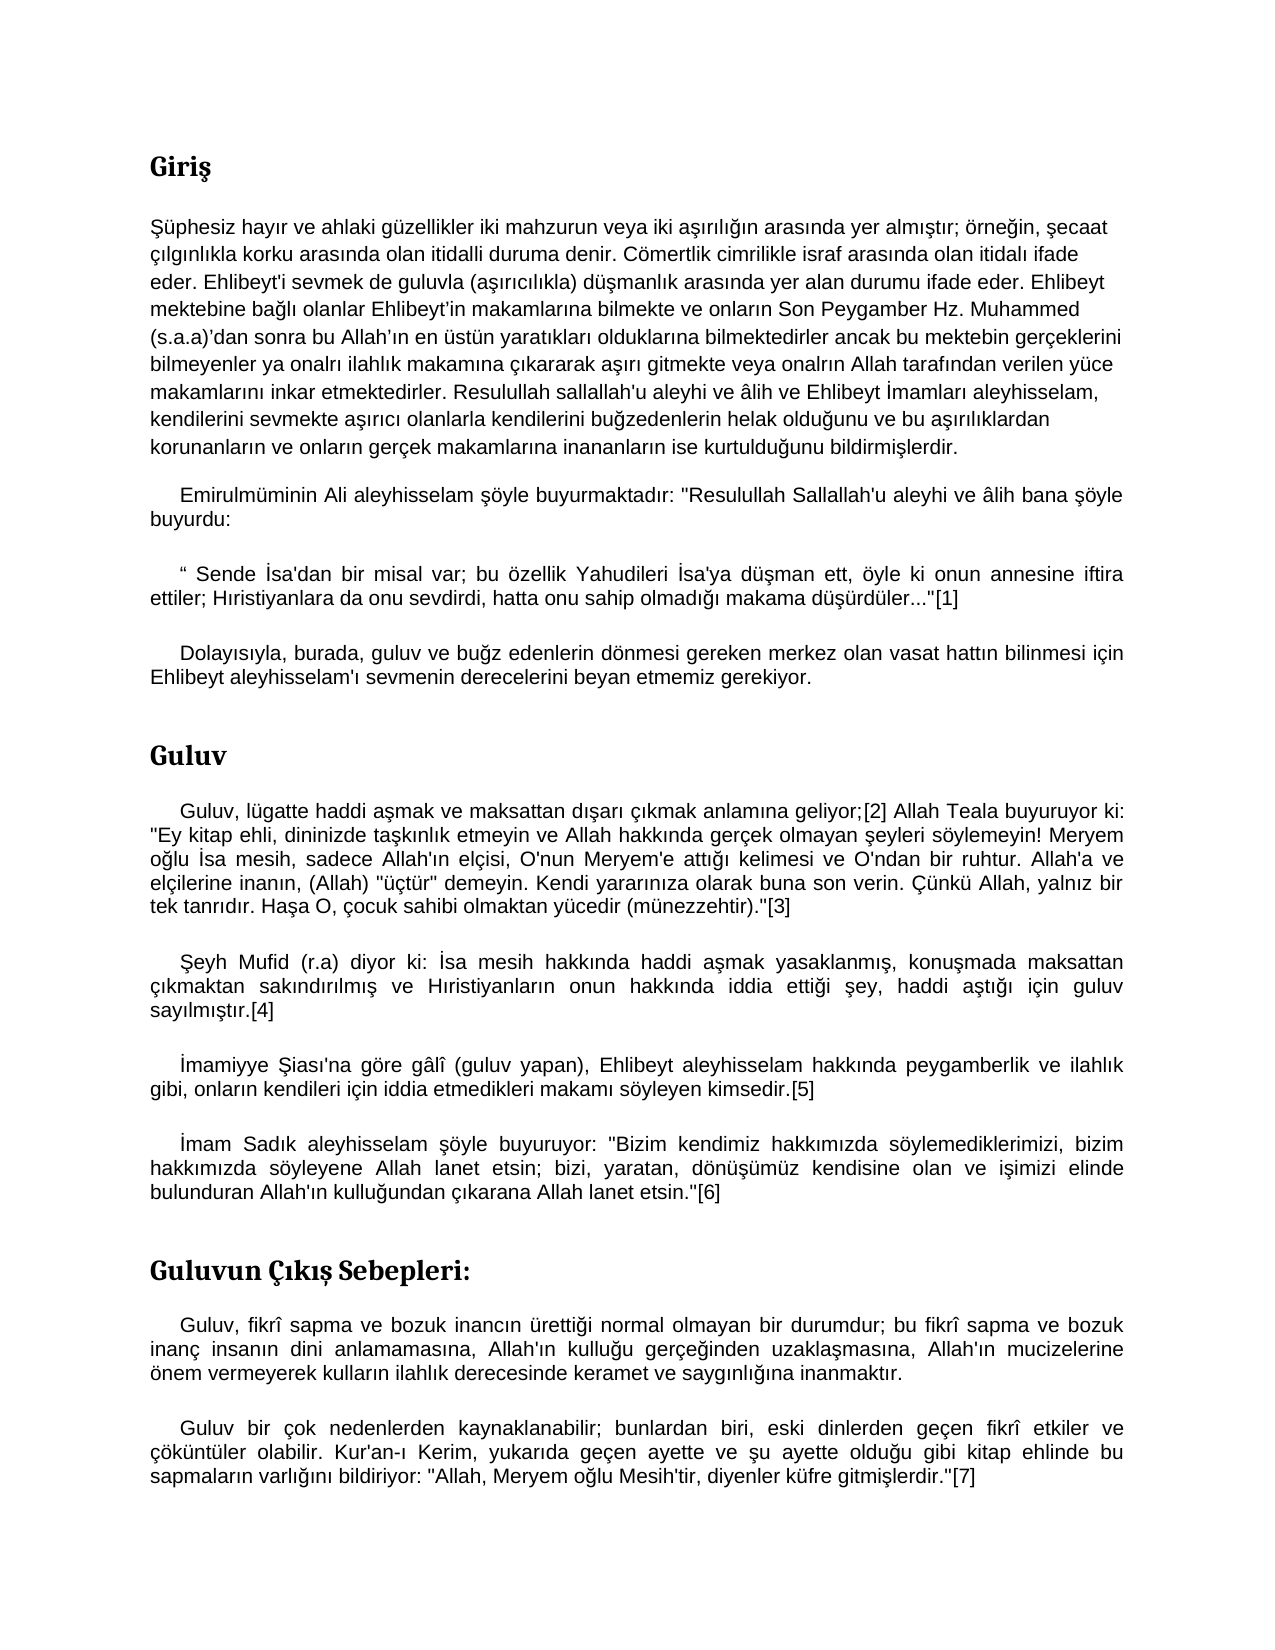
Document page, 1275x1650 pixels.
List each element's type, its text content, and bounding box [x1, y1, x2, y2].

text İmam Sadık aleyhisselam şöyle buyuruyor: "Bizim kendimiz hakkımızda söylemediklerimizi, bizim hakkımızda söyleyene Allah lanet etsin; bizi, yaratan, dönüşümüz kendisine olan ve işimizi elinde bulunduran Allah'ın kulluğundan çıkarana Allah lanet etsin."[6] [150, 1132, 1125, 1204]
text Guluv, lügatte haddi aşmak ve maksattan dışarı çıkmak anlamına geliyor;[2] Allah Teala buyuruyor ki: "Ey kitap ehli, dininizde taşkınlık etmeyin ve Allah hakkında gerçek olmayan şeyleri söylemeyin! Meryem oğlu İsa mesih, sadece Allah'ın elçisi, O'nun Meryem'e attığı kelimesi ve O'ndan bir ruhtur. Allah'a ve elçilerine inanın, (Allah) "üçtür" demeyin. Kendi yararınıza olarak buna son verin. Çünkü Allah, yalnız bir tek tanrıdır. Haşa O, çocuk sahibi olmaktan yücedir (münezzehtir)."[3] [150, 798, 1125, 918]
text Emirulmüminin Ali aleyhisselam şöyle buyurmaktadır: "Resulullah Sallallah'u aleyhi ve âlih bana şöyle buyurdu: [150, 483, 1125, 531]
text Giriş Şüphesiz hayır ve ahlaki güzellikler iki mahzurun veya iki aşırılığın arasında yer almıştır; örneğin, şecaat çılgınlıkla korku arasında olan itidalli duruma denir. Cömertlik cimrilikle israf arasında olan itidalı ifade eder. Ehlibeyt'i sevmek de guluvla (aşırıcılıkla) düşmanlık arasında yer alan durumu ifade eder. Ehlibeyt mektebine bağlı olanlar Ehlibeyt’in makamlarına bilmekte ve onların Son Peygamber Hz. Muhammed (s.a.a)’dan sonra bu Allah’ın en üstün yaratıkları olduklarına bilmektedirler ancak bu mektebin gerçeklerini bilmeyenler ya onalrı ilahlık makamına çıkararak aşırı gitmekte veya onalrın Allah tarafından verilen yüce makamlarını inkar etmektedirler. Resulullah sallallah'u aleyhi ve âlih ve Ehlibeyt İmamları aleyhisselam, kendilerini sevmekte aşırıcı olanlarla kendilerini buğzedenlerin helak olduğunu ve bu aşırılıklardan korunanların ve onların gerçek makamlarına inananların ise kurtulduğunu bildirmişlerdir. [150, 150, 1125, 458]
text “ Sende İsa'dan bir misal var; bu özellik Yahudileri İsa'ya düşman ett, öyle ki onun annesine iftira ettiler; Hıristiyanlara da onu sevdirdi, hatta onu sahip olmadığı makama düşürdüler..."[1] [150, 562, 1125, 610]
subtitle Guluv [150, 739, 1125, 773]
text Guluv bir çok nedenlerden kaynaklanabilir; bunlardan biri, eski dinlerden geçen fikrî etkiler ve çöküntüler olabilir. Kur'an-ı Kerim, yukarıda geçen ayette ve şu ayette olduğu gibi kitap ehlinde bu sapmaların varlığını bildiriyor: "Allah, Meryem oğlu Mesih'tir, diyenler küfre gitmişlerdir."[7] [150, 1416, 1125, 1488]
subtitle Guluvun Çıkış Sebepleri: [150, 1254, 1125, 1287]
text Şeyh Mufid (r.a) diyor ki: İsa mesih hakkında haddi aşmak yasaklanmış, konuşmada maksattan çıkmaktan sakındırılmış ve Hıristiyanların onun hakkında iddia ettiği şey, haddi aştığı için guluv sayılmıştır.[4] [150, 949, 1125, 1021]
text Guluv, fikrî sapma ve bozuk inancın ürettiği normal olmayan bir durumdur; bu fikrî sapma ve bozuk inanç insanın dini anlamamasına, Allah'ın kulluğu gerçeğinden uzaklaşmasına, Allah'ın mucizelerine önem vermeyerek kulların ilahlık derecesinde keramet ve saygınlığına inanmaktır. [150, 1313, 1125, 1385]
text Dolayısıyla, burada, guluv ve buğz edenlerin dönmesi gereken merkez olan vasat hattın bilinmesi için Ehlibeyt aleyhisselam'ı sevmenin derecelerini beyan etmemiz gerekiyor. [150, 641, 1125, 689]
text İmamiyye Şiası'na göre gâlî (guluv yapan), Ehlibeyt aleyhisselam hakkında peygamberlik ve ilahlık gibi, onların kendileri için iddia etmedikleri makamı söyleyen kimsedir.[5] [150, 1053, 1125, 1101]
